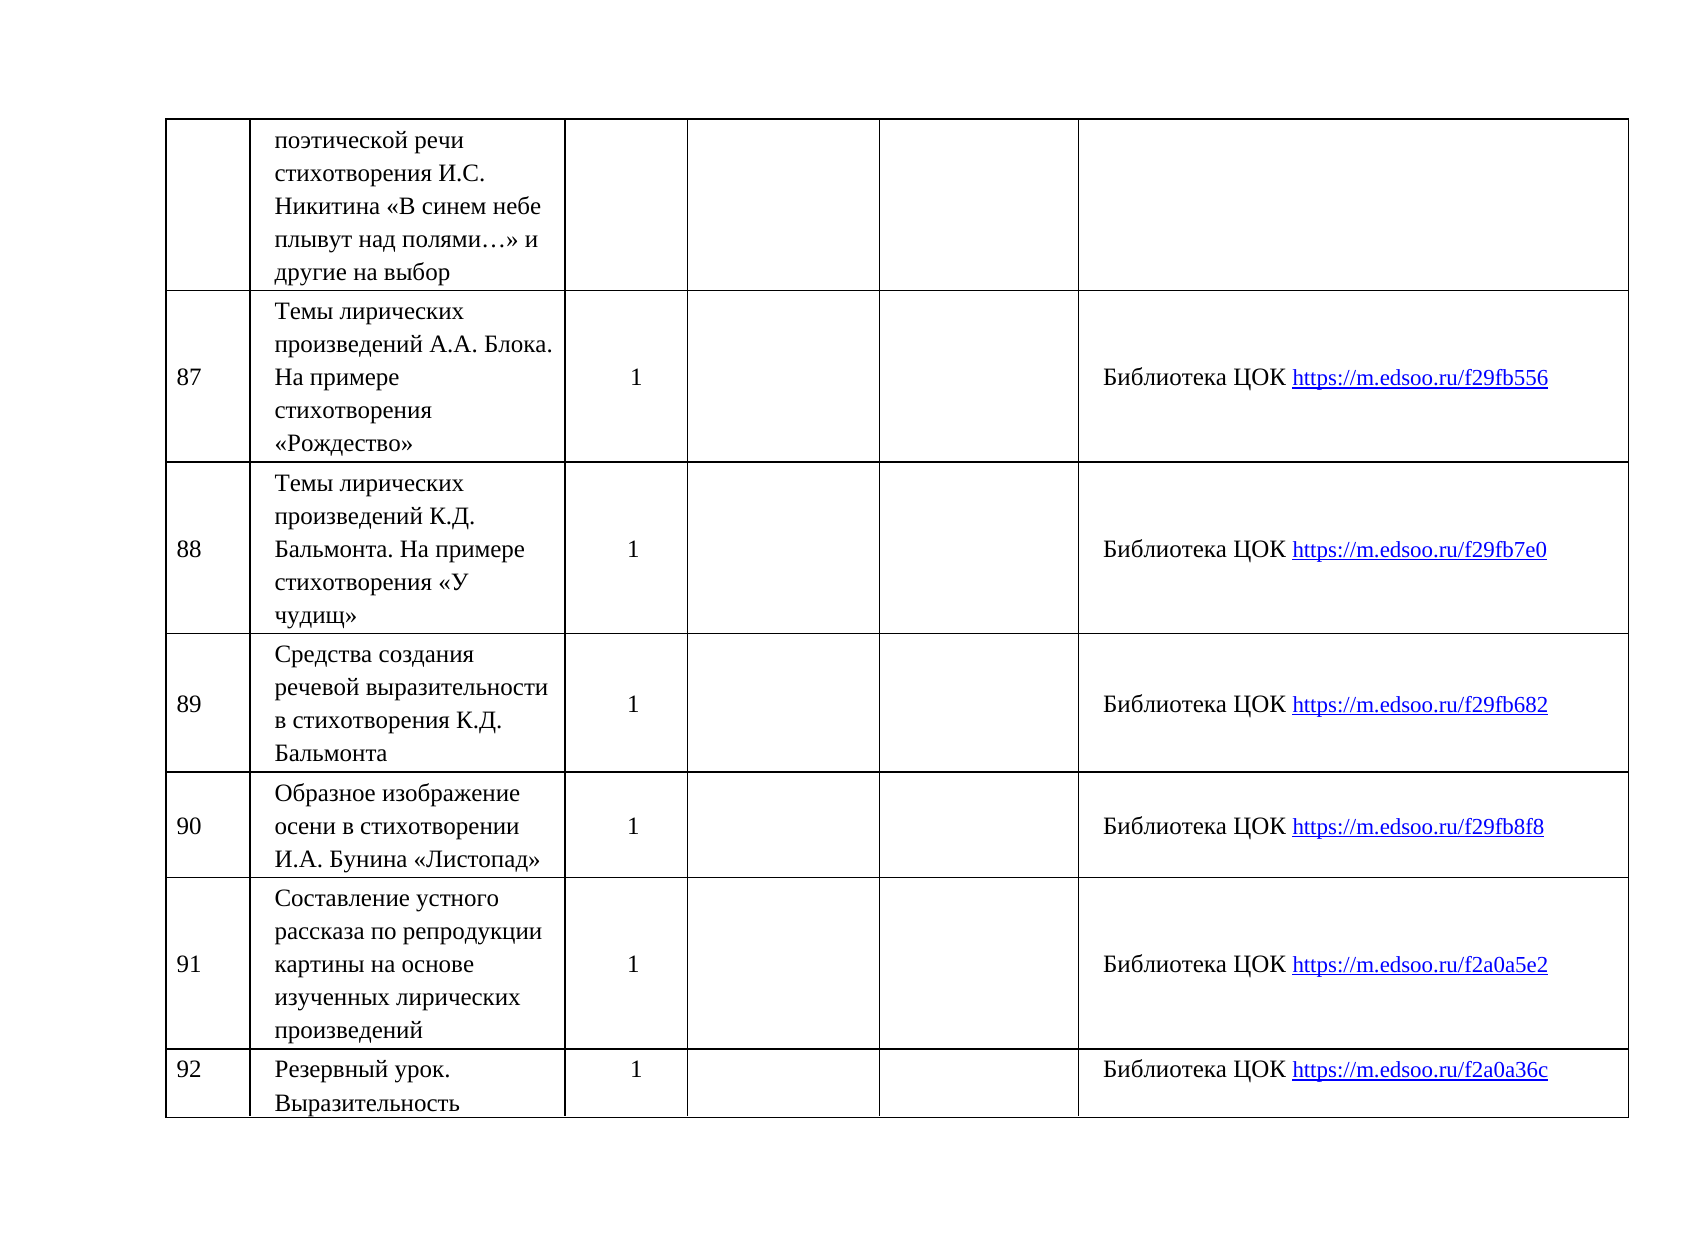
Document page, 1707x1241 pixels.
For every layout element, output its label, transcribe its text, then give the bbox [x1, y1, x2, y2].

table_cell 92 [167, 1050, 249, 1116]
table_cell Темы лирических произведений А.А. Блока. На примере стихотворения «Рождество» [251, 291, 564, 461]
table_cell [688, 120, 879, 289]
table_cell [1079, 1050, 1628, 1116]
table_cell 1 [566, 634, 687, 771]
table_cell [688, 634, 879, 771]
table_cell [880, 773, 1078, 876]
table_cell Библиотека ЦОК https://m.edsoo.ru/f29fb556 [1079, 291, 1628, 461]
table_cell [251, 120, 564, 289]
table_cell 88 [167, 463, 249, 632]
table_cell [688, 463, 879, 632]
table_cell Библиотека ЦОК https://m.edsoo.ru/f2a0a5e2 [1079, 878, 1628, 1048]
table_cell 1 [566, 291, 687, 461]
table_cell [880, 878, 1078, 1048]
table_cell Библиотека ЦОК https://m.edsoo.ru/f29fb682 [1079, 634, 1628, 771]
table_cell 87 [167, 291, 249, 461]
table_cell [880, 634, 1078, 771]
table_cell Средства создания речевой выразительности в стихотворения К.Д. Бальмонта [251, 634, 564, 771]
table_cell 1 [566, 463, 687, 632]
table_cell [880, 291, 1078, 461]
table_cell Образное изображение осени в стихотворении И.А. Бунина «Листопад» [251, 773, 564, 876]
table_cell [688, 291, 879, 461]
table_cell Библиотека ЦОК https://m.edsoo.ru/f29fb7e0 [1079, 463, 1628, 632]
table_cell 1 [566, 773, 687, 876]
table_cell Библиотека ЦОК https://m.edsoo.ru/f29fb8f8 [1079, 773, 1628, 876]
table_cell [251, 1050, 564, 1116]
table_cell 1 [566, 878, 687, 1048]
table_cell 89 [167, 634, 249, 771]
table_cell Составление устного рассказа по репродукции картины на основе изученных лирических произведений [251, 878, 564, 1048]
table_cell [880, 120, 1078, 289]
table_cell Темы лирических произведений К.Д. Бальмонта. На примере стихотворения «У чудищ» [251, 463, 564, 632]
table_cell [880, 1050, 1078, 1116]
table_cell [688, 1050, 879, 1116]
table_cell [1079, 120, 1628, 289]
table_cell 90 [167, 773, 249, 876]
table_cell 91 [167, 878, 249, 1048]
table_cell 1 [566, 120, 687, 289]
table_cell 1 [566, 1050, 687, 1116]
table_cell [688, 878, 879, 1048]
table_cell [688, 773, 879, 876]
table_cell [880, 463, 1078, 632]
table_cell 86 [167, 120, 249, 289]
